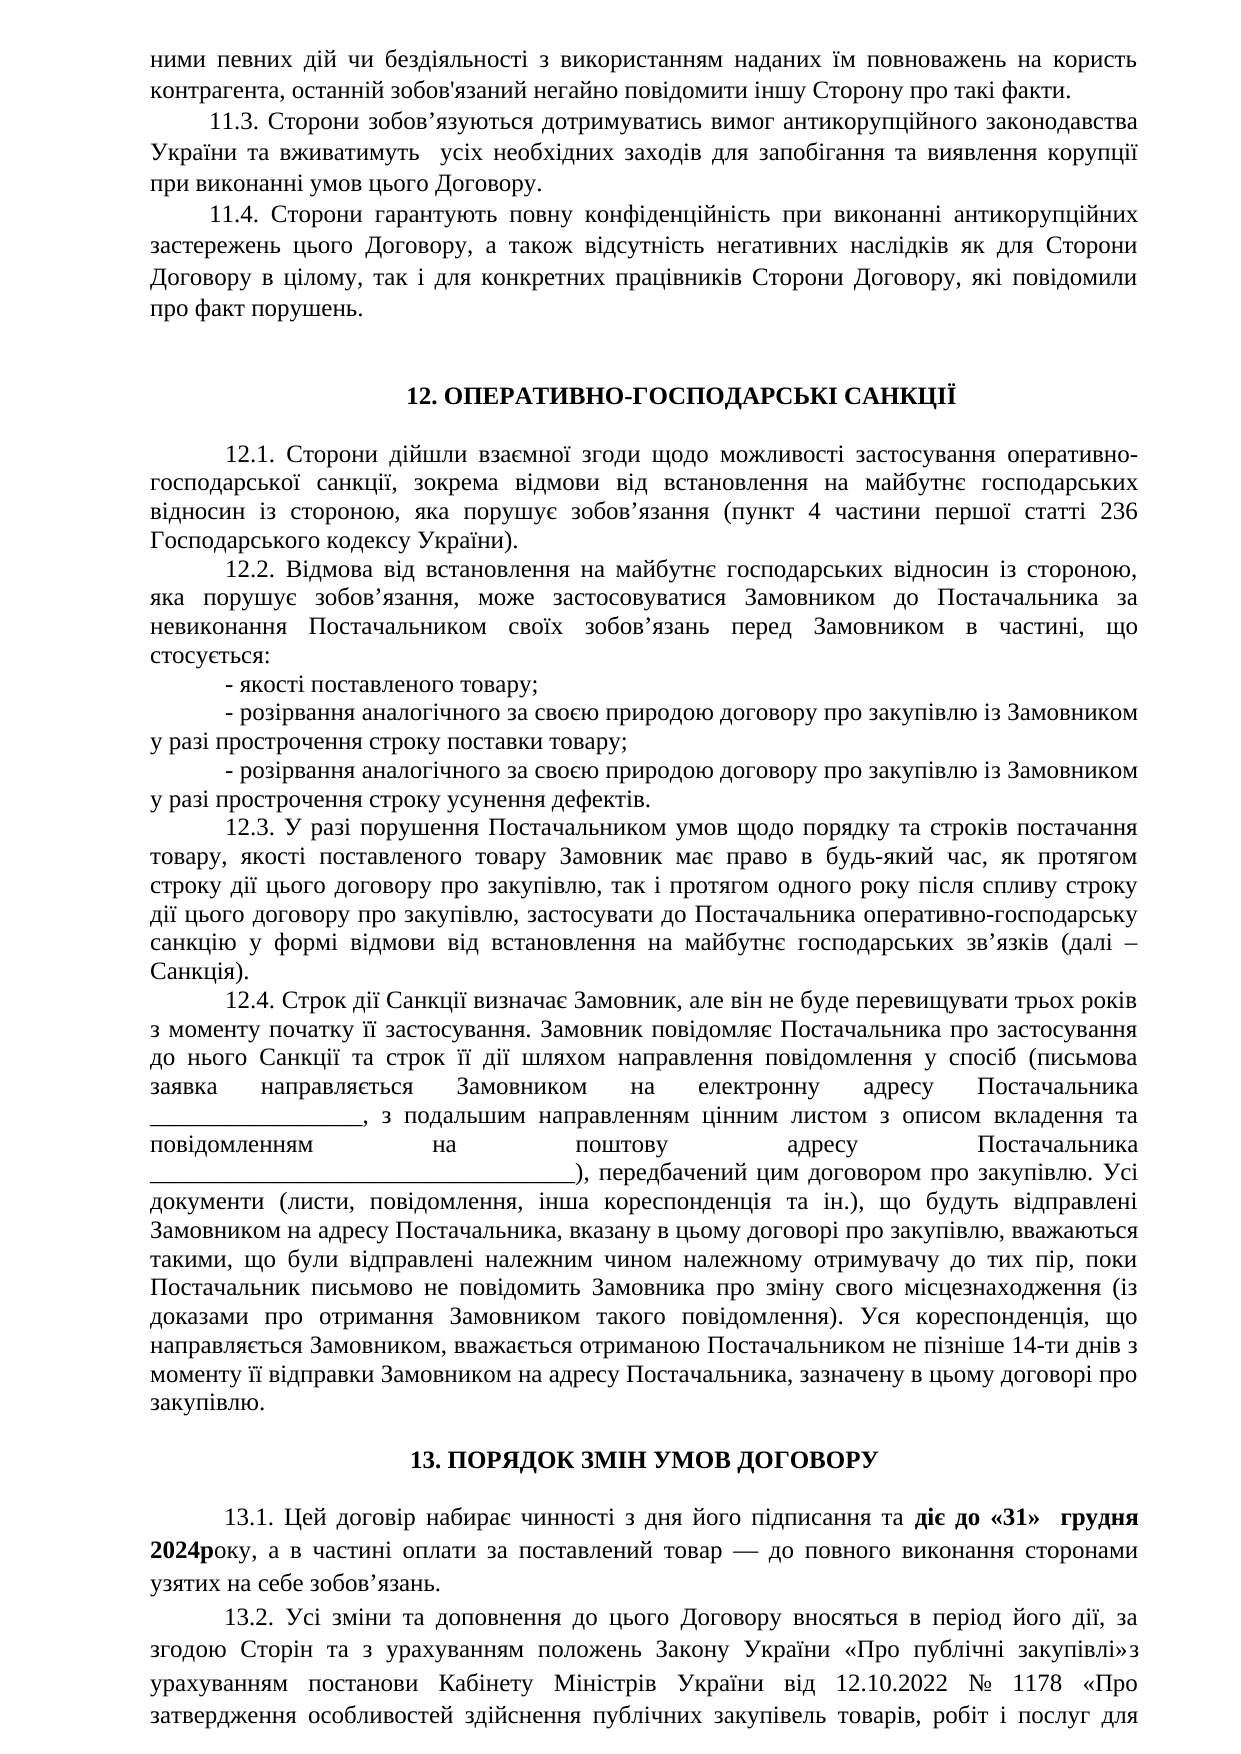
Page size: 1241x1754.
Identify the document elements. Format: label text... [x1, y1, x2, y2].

text - якості поставленого товару; [150, 669, 1139, 697]
text 12.3. У разі порушення Постачальником умов щодо порядку та строків постачання товару, якості поставленого товару Замовник має право в будь-який час, як протягом строку дії цього договору про закупівлю, так і протягом одного року після спливу строку дії цього договору про закупівлю, застосувати до Постачальника оперативно-господарську санкцію у формі відмови від встановлення на майбутнє господарських зв’язків (далі – Санкція). [150, 812, 1139, 985]
text 12.1. Сторони дійшли взаємної згоди щодо можливості застосування оперативно-господарської санкції, зокрема відмови від встановлення на майбутнє господарських відносин із стороною, яка порушує зобов’язання (пункт 4 частини першої статті 236 Господарського кодексу України). [150, 439, 1139, 554]
text 12. ОПЕРАТИВНО-ГОСПОДАРСЬКІ САНКЦІЇ [150, 381, 1139, 410]
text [150, 44, 1139, 104]
text 11.3. Сторони зобов’язуються дотримуватись вимог антикорупційного законодавства України та вживатимуть усіх необхідних заходів для запобігання та виявлення корупції при виконанні умов цього Договору. [150, 106, 1139, 197]
text - розірвання аналогічного за своєю природою договору про закупівлю із Замовником у разі прострочення строку усунення дефектів. [150, 755, 1139, 812]
text - розірвання аналогічного за своєю природою договору про закупівлю із Замовником у разі прострочення строку поставки товару; [150, 697, 1139, 755]
text 11.4. Сторони гарантують повну конфіденційність при виконанні антикорупційних застережень цього Договору, а також відсутність негативних наслідків як для Сторони Договору в цілому, так і для конкретних працівників Сторони Договору, які повідомили про факт порушень. [150, 199, 1139, 321]
text 13. ПОРЯДОК ЗМІН УМОВ ДОГОВОРУ [150, 1445, 1139, 1474]
text 13.1. Цей договір набирає чинності з дня його підписання та діє до «31» грудня 2024року, а в частині оплати за поставлений товар — до повного виконання сторонами узятих на себе зобов’язань. [150, 1502, 1139, 1597]
text 12.4. Строк дії Санкції визначає Замовник, але він не буде перевищувати трьох років з моменту початку її застосування. Замовник повідомляє Постачальника про застосування до нього Санкції та строк її дії шляхом направлення повідомлення у спосіб (письмова заявка направляється Замовником на електронну адресу Постачальника _________________, з подальшим направленням цінним листом з описом вкладення та повідомленням на поштову адресу Постачальника __________________________________), передбачений цим договором про закупівлю. Усі документи (листи, повідомлення, інша кореспонденція та ін.), що будуть відправлені Замовником на адресу Постачальника, вказану в цьому договорі про закупівлю, вважаються такими, що були відправлені належним чином належному отримувачу до тих пір, поки Постачальник письмово не повідомить Замовника про зміну свого місцезнаходження (із доказами про отримання Замовником такого повідомлення). Уся кореспонденція, що направляється Замовником, вважається отриманою Постачальником не пізніше 14-ти днів з моменту її відправки Замовником на адресу Постачальника, зазначену в цьому договорі про закупівлю. [150, 985, 1139, 1416]
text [150, 1602, 1139, 1729]
text 12.2. Відмова від встановлення на майбутнє господарських відносин із стороною, яка порушує зобов’язання, може застосовуватися Замовником до Постачальника за невиконання Постачальником своїх зобов’язань перед Замовником в частині, що стосується: [150, 554, 1139, 669]
